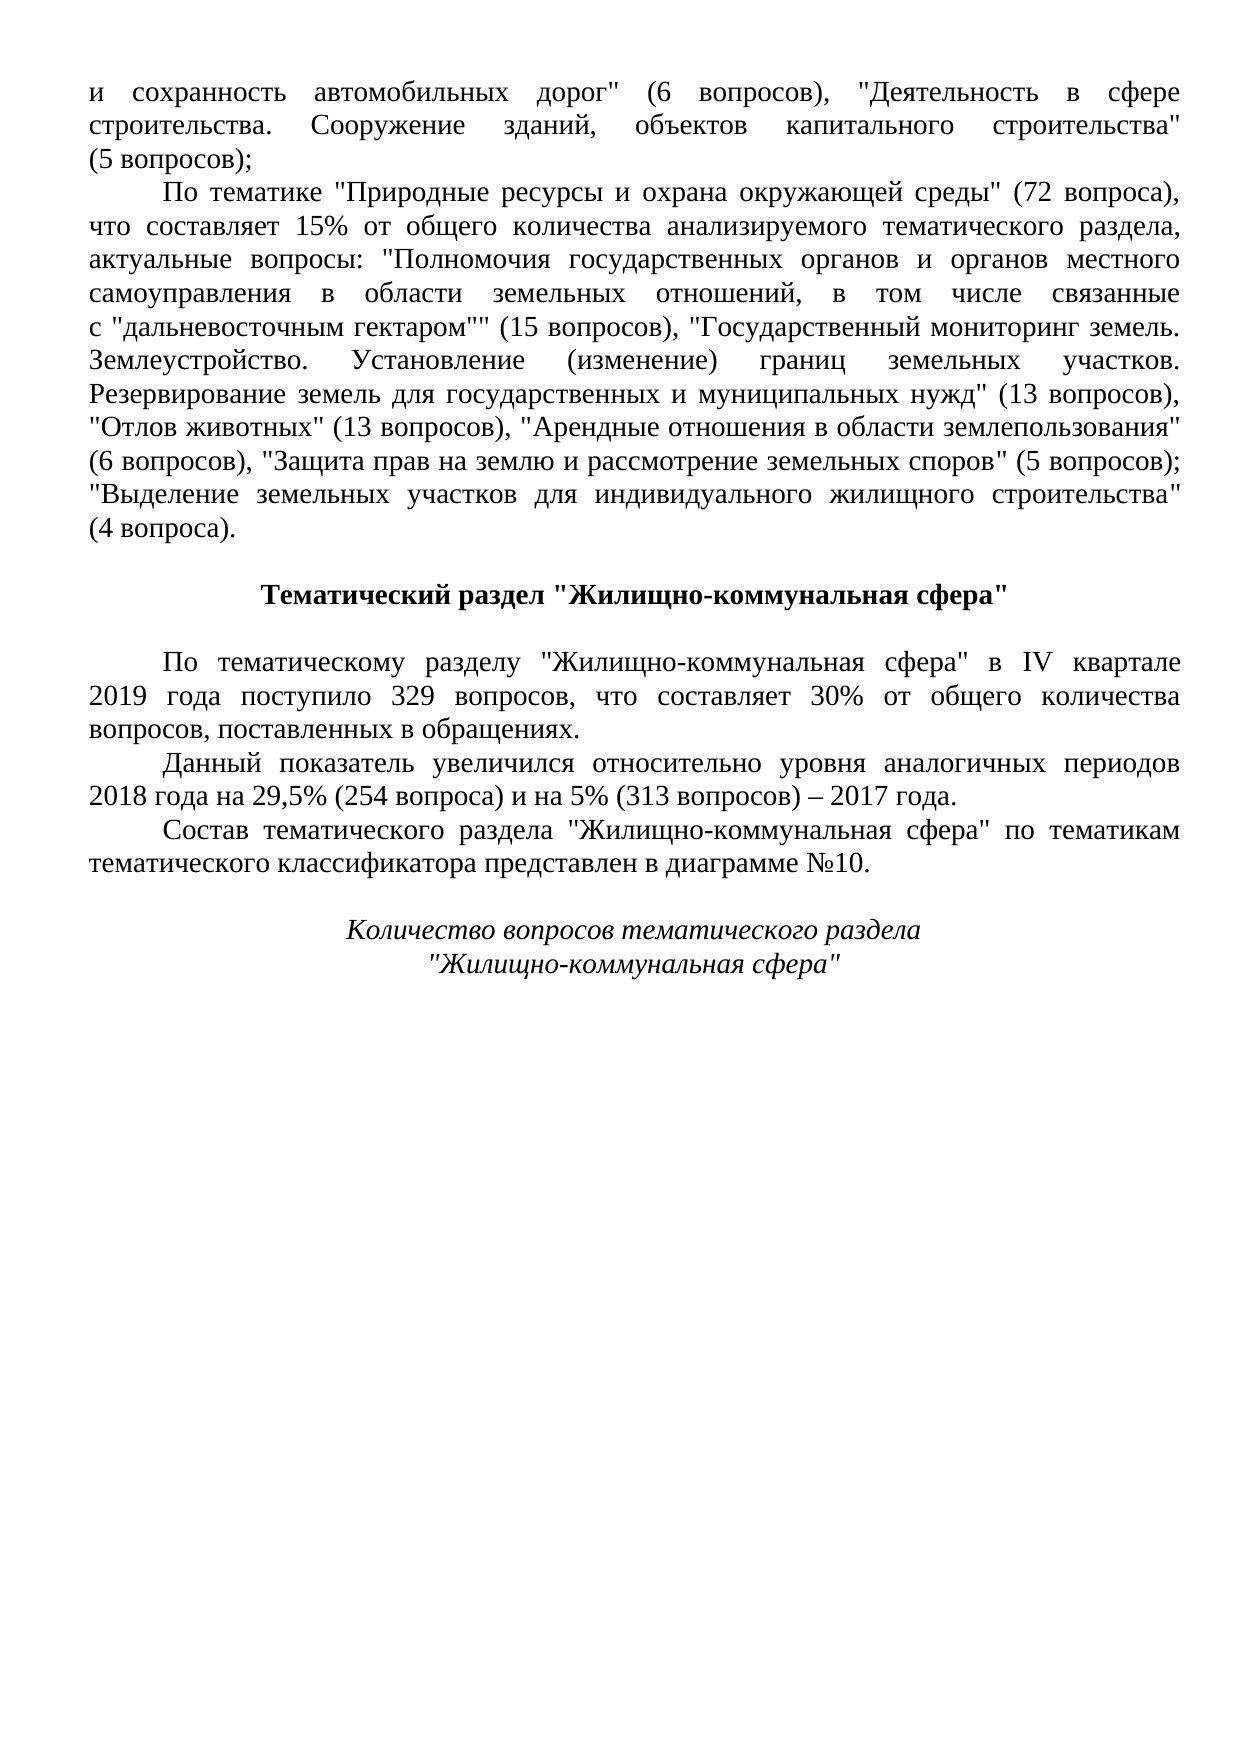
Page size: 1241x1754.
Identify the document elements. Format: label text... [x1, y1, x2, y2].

text Количество вопросов тематического раздела [89, 912, 1181, 946]
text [89, 74, 1181, 174]
text По тематическому разделу "Жилищно-коммунальная сфера" в IV квартале 2019 года поступило 329 вопросов, что составляет 30% от общего количества вопросов, поставленных в обращениях. [89, 644, 1181, 745]
text "Жилищно-коммунальная сфера" [89, 946, 1181, 979]
text Тематический раздел "Жилищно-коммунальная сфера" [89, 577, 1181, 611]
text Данный показатель увеличился относительно уровня аналогичных периодов 2018 года на 29,5% (254 вопроса) и на 5% (313 вопросов) – 2017 года. [89, 745, 1181, 812]
text Состав тематического раздела "Жилищно-коммунальная сфера" по тематикам тематического классификатора представлен в диаграмме №10. [89, 812, 1181, 879]
text По тематике "Природные ресурсы и охрана окружающей среды" (72 вопроса), что составляет 15% от общего количества анализируемого тематического раздела, актуальные вопросы: "Полномочия государственных органов и органов местного самоуправления в области земельных отношений, в том числе связанные с "дальневосточным гектаром"" (15 вопросов), "Государственный мониторинг земель. Землеустройство. Установление (изменение) границ земельных участков. Резервирование земель для государственных и муниципальных нужд" (13 вопросов), "Отлов животных" (13 вопросов), "Арендные отношения в области землепользования" (6 вопросов), "Защита прав на землю и рассмотрение земельных споров" (5 вопросов); "Выделение земельных участков для индивидуального жилищного строительства" (4 вопроса). [89, 174, 1181, 543]
